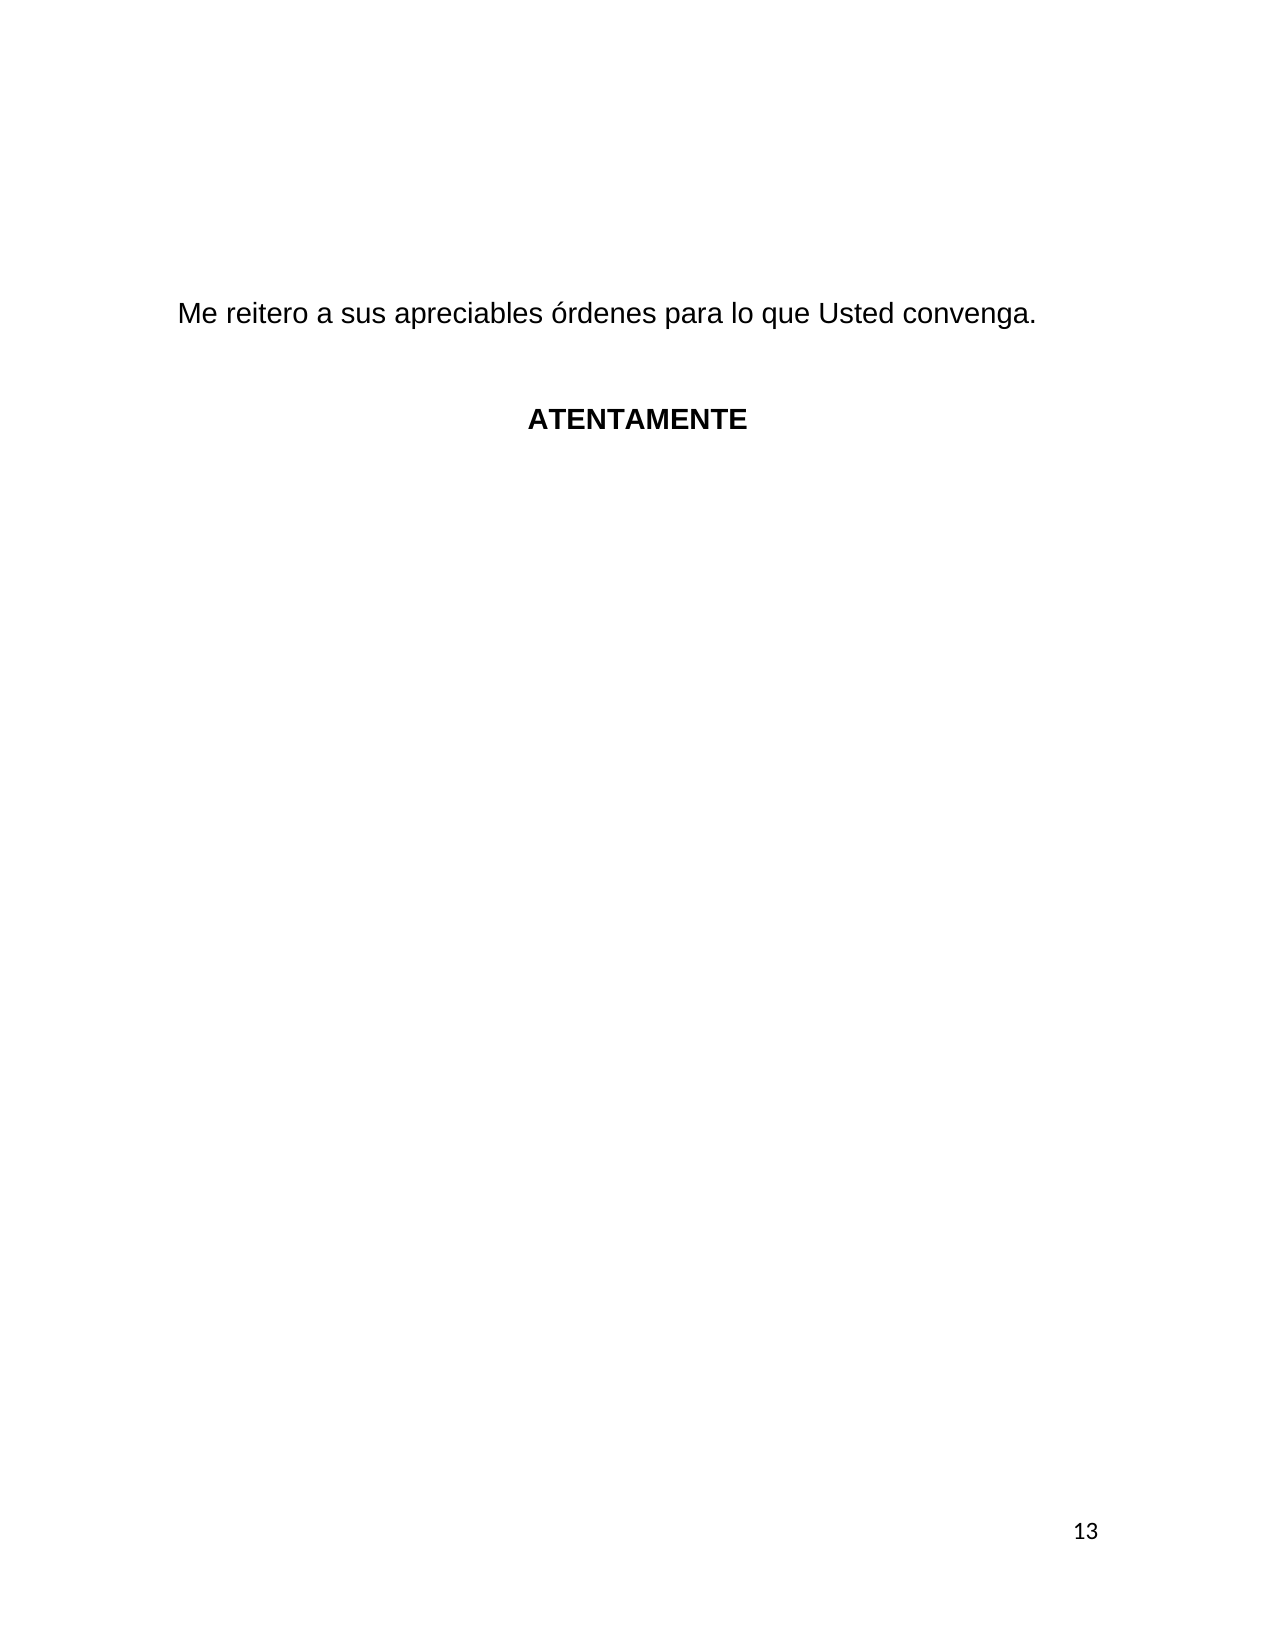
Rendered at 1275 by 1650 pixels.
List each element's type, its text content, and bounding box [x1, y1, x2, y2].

text ATENTAMENTE [177, 402, 1098, 435]
text Me reitero a sus apreciables órdenes para lo que Usted convenga. [177, 296, 1098, 329]
